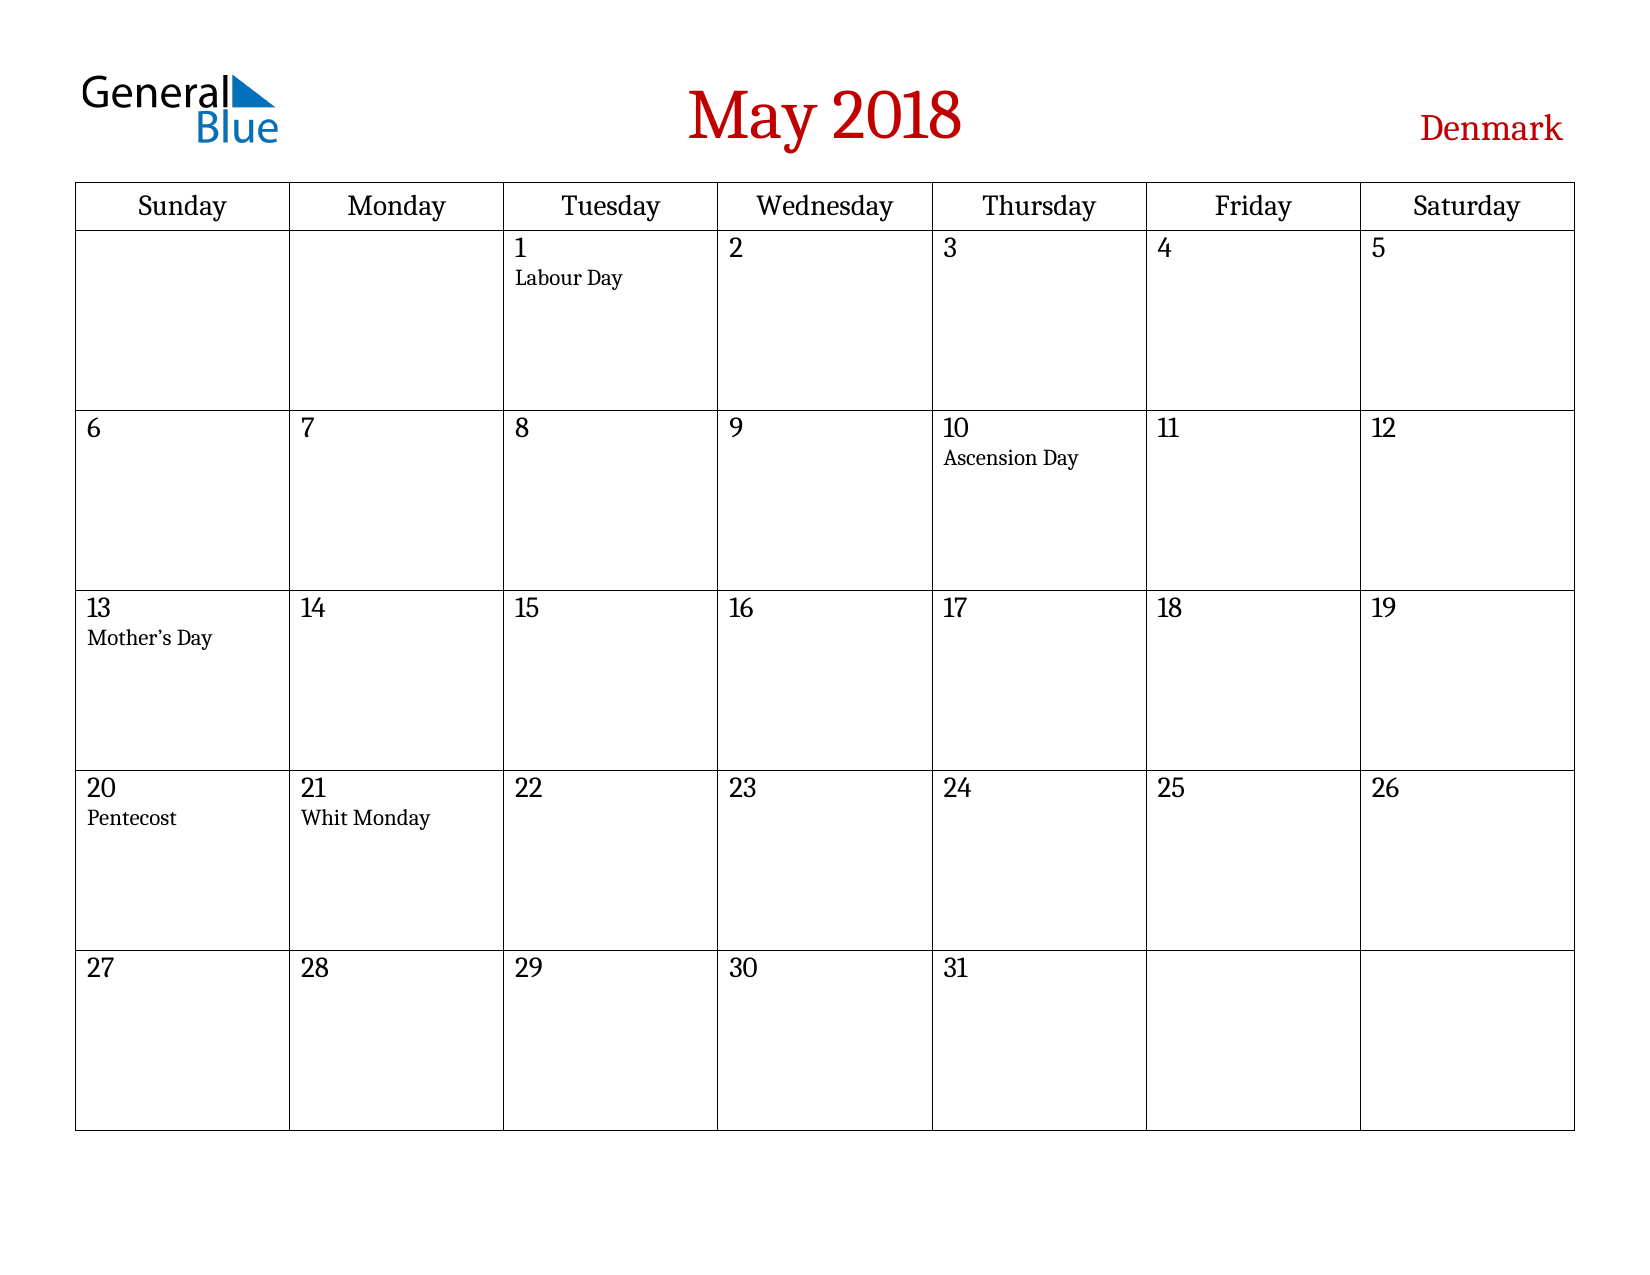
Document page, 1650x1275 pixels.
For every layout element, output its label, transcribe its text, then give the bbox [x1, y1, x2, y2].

table_cell Labour Day [504, 265, 717, 410]
table_cell [76, 231, 289, 264]
table_cell [933, 265, 1146, 410]
table_cell [504, 805, 717, 950]
table_cell [1361, 445, 1574, 590]
table_cell [504, 625, 717, 770]
table_cell [1147, 805, 1360, 950]
table_cell 2 [718, 231, 932, 264]
table_cell 24 [933, 771, 1146, 805]
table_cell Thursday [933, 183, 1146, 230]
picture [82, 75, 278, 143]
table_cell [290, 625, 503, 770]
table_cell [933, 805, 1146, 950]
table_cell 16 [718, 591, 932, 625]
table_cell 31 [933, 951, 1146, 985]
table_cell [1147, 951, 1360, 985]
table_cell Friday [1147, 183, 1360, 230]
table_cell Mother’s Day [76, 625, 289, 770]
table_cell Sunday [76, 183, 289, 230]
table_cell [76, 265, 289, 410]
table_cell [1361, 951, 1574, 985]
table_cell 17 [933, 591, 1146, 625]
table_cell [504, 445, 717, 590]
table_cell [504, 985, 717, 1130]
table_cell 6 [76, 411, 289, 444]
table_cell 7 [290, 411, 503, 444]
table_cell [1361, 985, 1574, 1130]
table_cell 12 [1361, 411, 1574, 444]
table_cell 5 [1361, 231, 1574, 264]
table_cell [1147, 445, 1360, 590]
table_cell [290, 985, 503, 1130]
table_cell 4 [1147, 231, 1360, 264]
table_cell 29 [504, 951, 717, 985]
table_cell Wednesday [718, 183, 932, 230]
table_cell [1147, 985, 1360, 1130]
table_cell [1361, 625, 1574, 770]
table_cell [76, 985, 289, 1130]
table_cell 21 [290, 771, 503, 805]
table_cell [1147, 625, 1360, 770]
table_cell Saturday [1361, 183, 1574, 230]
table_cell 19 [1361, 591, 1574, 625]
table_cell [76, 445, 289, 590]
table_cell [1361, 265, 1574, 410]
table_header May 2018 [504, 75, 1146, 182]
table_cell 9 [718, 411, 932, 444]
table_cell [290, 265, 503, 410]
table_header [76, 75, 503, 182]
table_cell [718, 625, 932, 770]
table_cell 23 [718, 771, 932, 805]
table_cell [1361, 805, 1574, 950]
table_cell 15 [504, 591, 717, 625]
table_cell Pentecost [76, 805, 289, 950]
table_cell 30 [718, 951, 932, 985]
table_header Denmark [1146, 75, 1574, 182]
table_cell [290, 231, 503, 264]
table_cell 3 [933, 231, 1146, 264]
table_cell 26 [1361, 771, 1574, 805]
table_cell [718, 805, 932, 950]
table_cell 28 [290, 951, 503, 985]
table_cell [718, 985, 932, 1130]
table_cell 14 [290, 591, 503, 625]
table_cell 25 [1147, 771, 1360, 805]
table_cell 8 [504, 411, 717, 444]
table_cell Tuesday [504, 183, 717, 230]
table_cell Monday [290, 183, 503, 230]
table_cell Whit Monday [290, 805, 503, 950]
table_cell 11 [1147, 411, 1360, 444]
table_cell 27 [76, 951, 289, 985]
table_cell [718, 445, 932, 590]
table_cell [1147, 265, 1360, 410]
table_cell 1 [504, 231, 717, 264]
table_cell 20 [76, 771, 289, 805]
table_cell 10 [933, 411, 1146, 444]
table_cell Ascension Day [933, 445, 1146, 590]
table_cell 18 [1147, 591, 1360, 625]
table_cell [933, 625, 1146, 770]
table_cell 22 [504, 771, 717, 805]
table_cell [718, 265, 932, 410]
table_cell 13 [76, 591, 289, 625]
table_cell [290, 445, 503, 590]
table_cell [933, 985, 1146, 1130]
